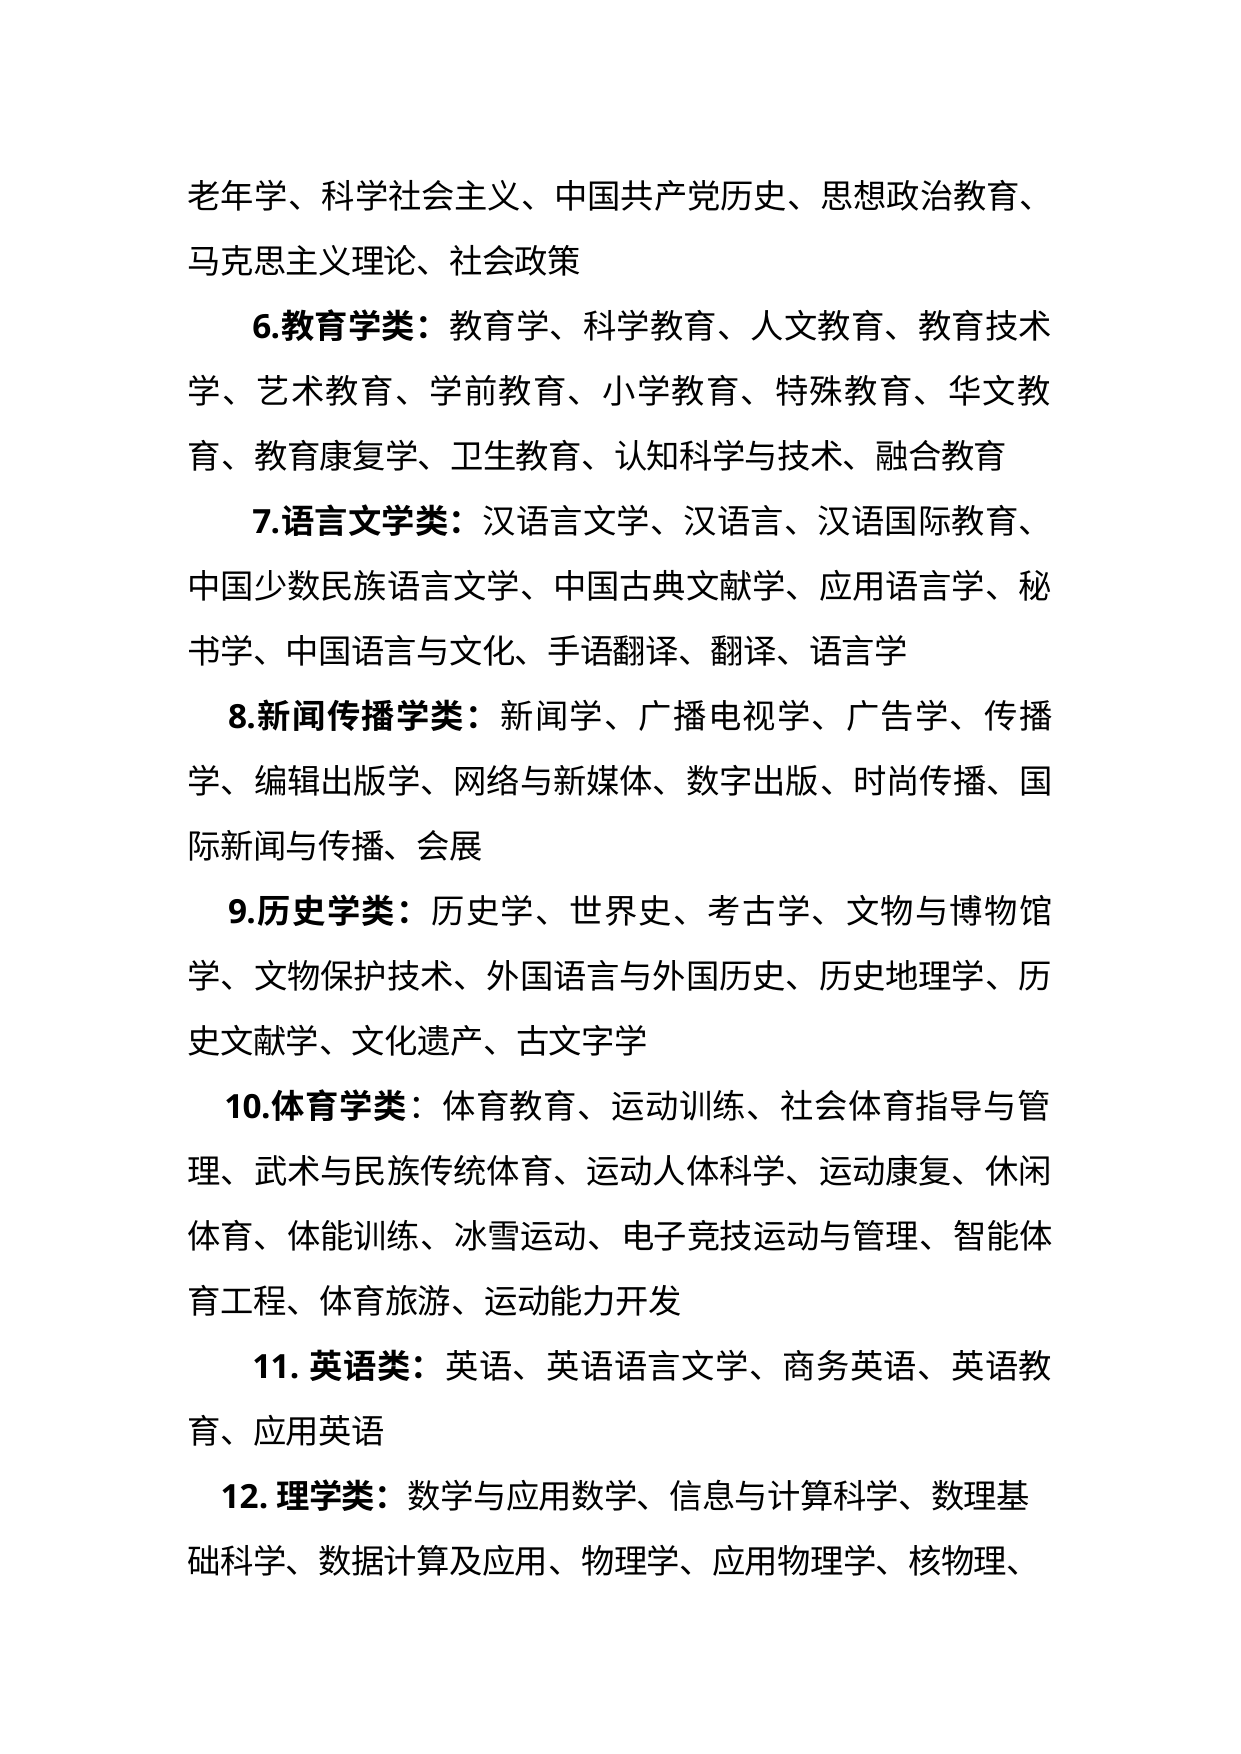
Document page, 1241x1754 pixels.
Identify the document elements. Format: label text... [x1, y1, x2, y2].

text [187, 1462, 1053, 1592]
text 6.教育学类：教育学、科学教育、人文教育、教育技术学、艺术教育、学前教育、小学教育、特殊教育、华文教育、教育康复学、卫生教育、认知科学与技术、融合教育 [187, 292, 1053, 487]
text 9.历史学类：历史学、世界史、考古学、文物与博物馆学、文物保护技术、外国语言与外国历史、历史地理学、历史文献学、文化遗产、古文字学 [187, 877, 1053, 1072]
list 7.语言文学类：汉语言文学、汉语言、汉语国际教育、中国少数民族语言文学、中国古典文献学、应用语言学、秘书学、中国语言与文化、手语翻译、翻译、语言学 [187, 487, 1053, 682]
text 11. 英语类：英语、英语语言文学、商务英语、英语教育、应用英语 [187, 1332, 1053, 1462]
list 10.体育学类：体育教育、运动训练、社会体育指导与管理、武术与民族传统体育、运动人体科学、运动康复、休闲体育、体能训练、冰雪运动、电子竞技运动与管理、智能体育工程、体育旅游、运动能力开发 [187, 1072, 1053, 1332]
text 8.新闻传播学类：新闻学、广播电视学、广告学、传播学、编辑出版学、网络与新媒体、数字出版、时尚传播、国际新闻与传播、会展 [187, 682, 1053, 877]
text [187, 162, 1053, 292]
